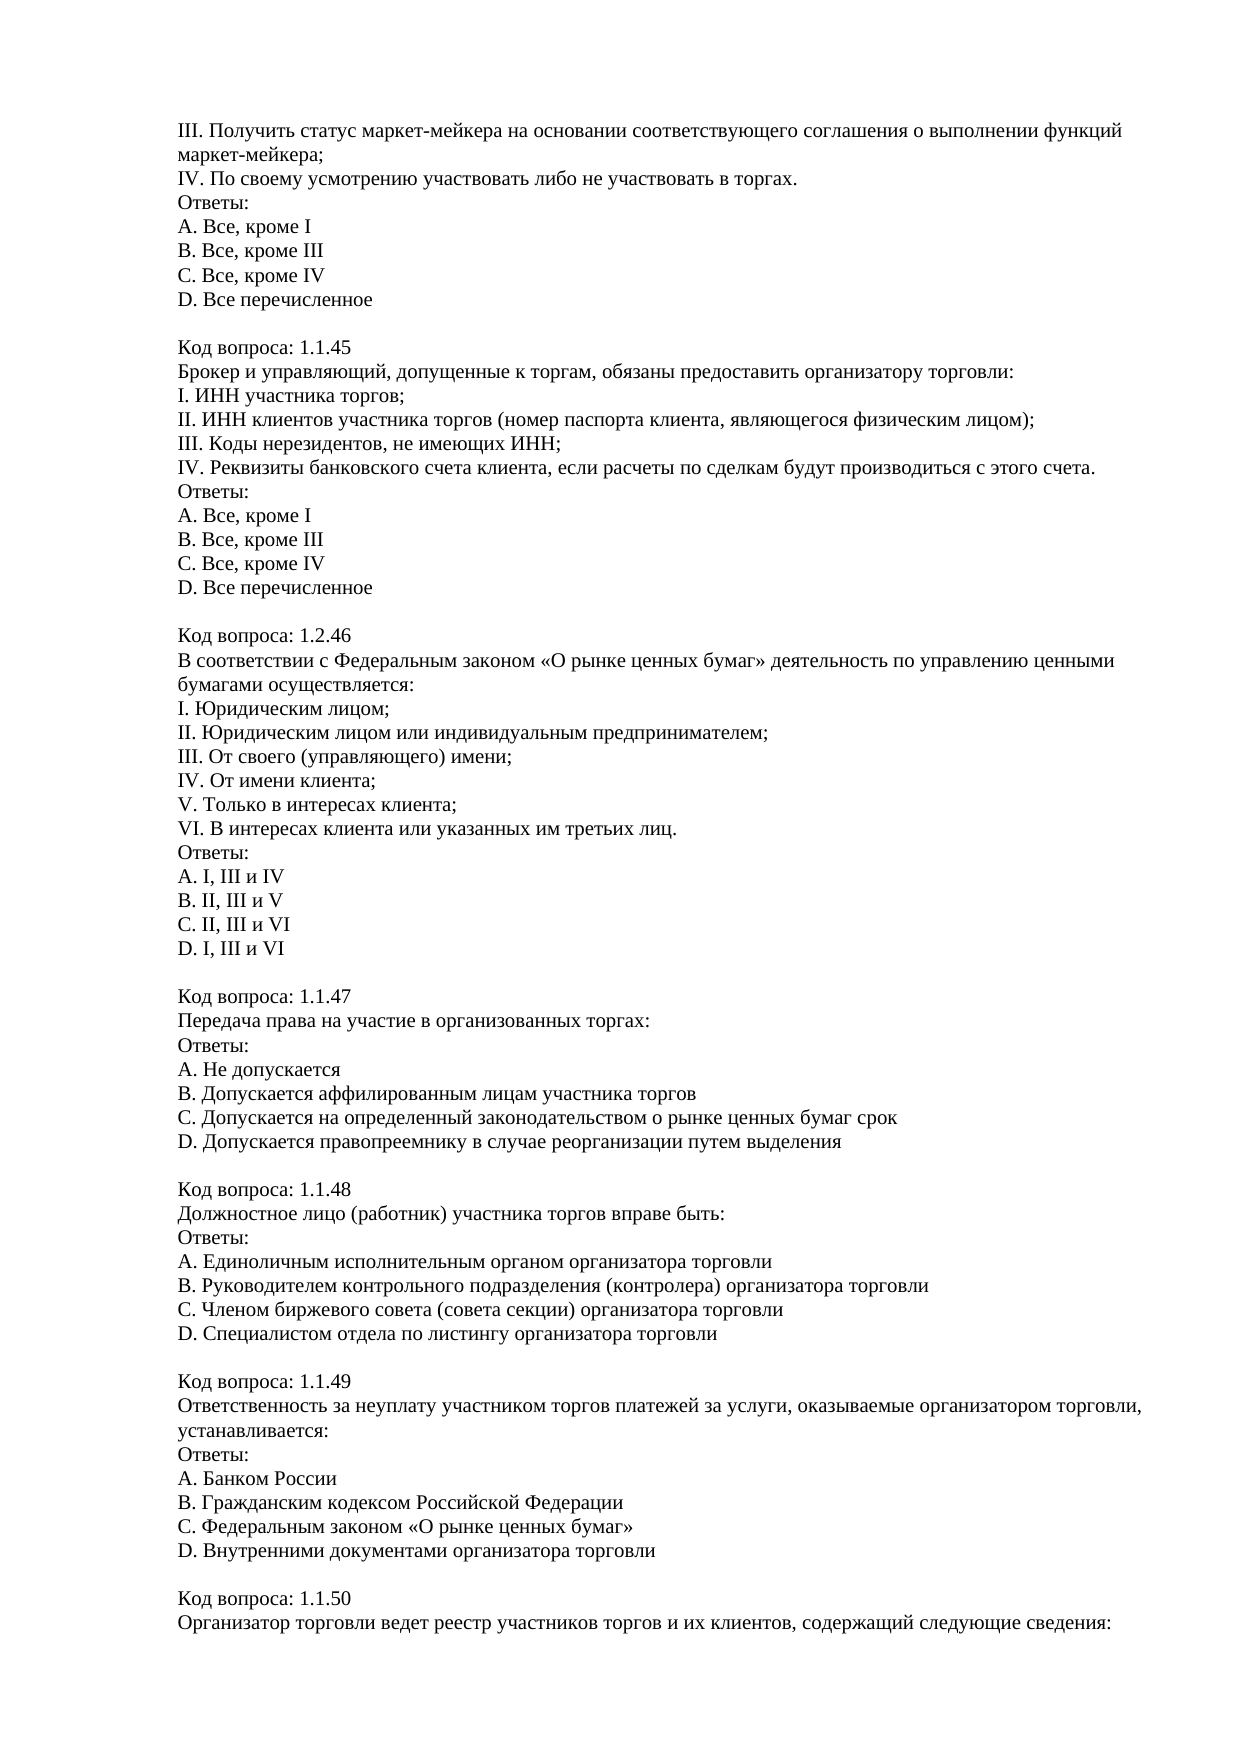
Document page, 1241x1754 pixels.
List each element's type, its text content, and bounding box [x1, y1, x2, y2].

text D. Все перечисленное [177, 575, 1152, 599]
text Ответы: [177, 190, 1152, 214]
text Код вопроса: 1.1.48 [177, 1177, 1152, 1201]
text III. Коды нерезидентов, не имеющих ИНН; [177, 431, 1152, 455]
text Ответственность за неуплату участником торгов платежей за услуги, оказываемые организатором торговли, устанавливается: [177, 1393, 1152, 1442]
text Должностное лицо (работник) участника торгов вправе быть: [177, 1201, 1152, 1225]
text Код вопроса: 1.1.45 [177, 335, 1152, 359]
text Код вопроса: 1.1.49 [177, 1369, 1152, 1393]
text A. Единоличным исполнительным органом организатора торговли [177, 1249, 1152, 1273]
text B. Гражданским кодексом Российской Федерации [177, 1490, 1152, 1514]
text III. Получить статус маркет-мейкера на основании соответствующего соглашения о выполнении функций маркет-мейкера; [177, 118, 1152, 166]
text Код вопроса: 1.1.47 [177, 984, 1152, 1008]
text A. Все, кроме I [177, 503, 1152, 527]
text C. Все, кроме IV [177, 551, 1152, 575]
text Ответы: [177, 840, 1152, 864]
text B. Допускается аффилированным лицам участника торгов [177, 1081, 1152, 1105]
text A. I, III и IV [177, 864, 1152, 888]
text Брокер и управляющий, допущенные к торгам, обязаны предоставить организатору торговли: [177, 359, 1152, 383]
text IV. От имени клиента; [177, 768, 1152, 792]
text IV. По своему усмотрению участвовать либо не участвовать в торгах. [177, 166, 1152, 190]
text Ответы: [177, 479, 1152, 503]
text A. Все, кроме I [177, 214, 1152, 238]
text III. От своего (управляющего) имени; [177, 744, 1152, 768]
text D. I, III и VI [177, 936, 1152, 960]
text C. Федеральным законом «О рынке ценных бумаг» [177, 1514, 1152, 1538]
text II. Юридическим лицом или индивидуальным предпринимателем; [177, 720, 1152, 744]
text A. Не допускается [177, 1057, 1152, 1081]
text D. Внутренними документами организатора торговли [177, 1538, 1152, 1562]
text Код вопроса: 1.1.50 [177, 1586, 1152, 1610]
text VI. В интересах клиента или указанных им третьих лиц. [177, 816, 1152, 840]
text Организатор торговли ведет реестр участников торгов и их клиентов, содержащий следующие сведения: [177, 1610, 1152, 1634]
text C. Допускается на определенный законодательством о рынке ценных бумаг срок [177, 1105, 1152, 1129]
text I. ИНН участника торгов; [177, 383, 1152, 407]
text B. Руководителем контрольного подразделения (контролера) организатора торговли [177, 1273, 1152, 1297]
text II. ИНН клиентов участника торгов (номер паспорта клиента, являющегося физическим лицом); [177, 407, 1152, 431]
text В соответствии с Федеральным законом «О рынке ценных бумаг» деятельность по управлению ценными бумагами осуществляется: [177, 647, 1152, 696]
text I. Юридическим лицом; [177, 696, 1152, 720]
text C. II, III и VI [177, 912, 1152, 936]
text Ответы: [177, 1032, 1152, 1057]
text Код вопроса: 1.2.46 [177, 623, 1152, 647]
text C. Все, кроме IV [177, 262, 1152, 287]
text D. Специалистом отдела по листингу организатора торговли [177, 1321, 1152, 1345]
text B. II, III и V [177, 888, 1152, 912]
text D. Все перечисленное [177, 287, 1152, 311]
text Передача права на участие в организованных торгах: [177, 1008, 1152, 1032]
text D. Допускается правопреемнику в случае реорганизации путем выделения [177, 1129, 1152, 1153]
text B. Все, кроме III [177, 238, 1152, 262]
text Ответы: [177, 1442, 1152, 1466]
text V. Только в интересах клиента; [177, 792, 1152, 816]
text IV. Реквизиты банковского счета клиента, если расчеты по сделкам будут производиться с этого счета. [177, 455, 1152, 479]
text Ответы: [177, 1225, 1152, 1249]
text A. Банком России [177, 1466, 1152, 1490]
text B. Все, кроме III [177, 527, 1152, 551]
text C. Членом биржевого совета (совета секции) организатора торговли [177, 1297, 1152, 1321]
